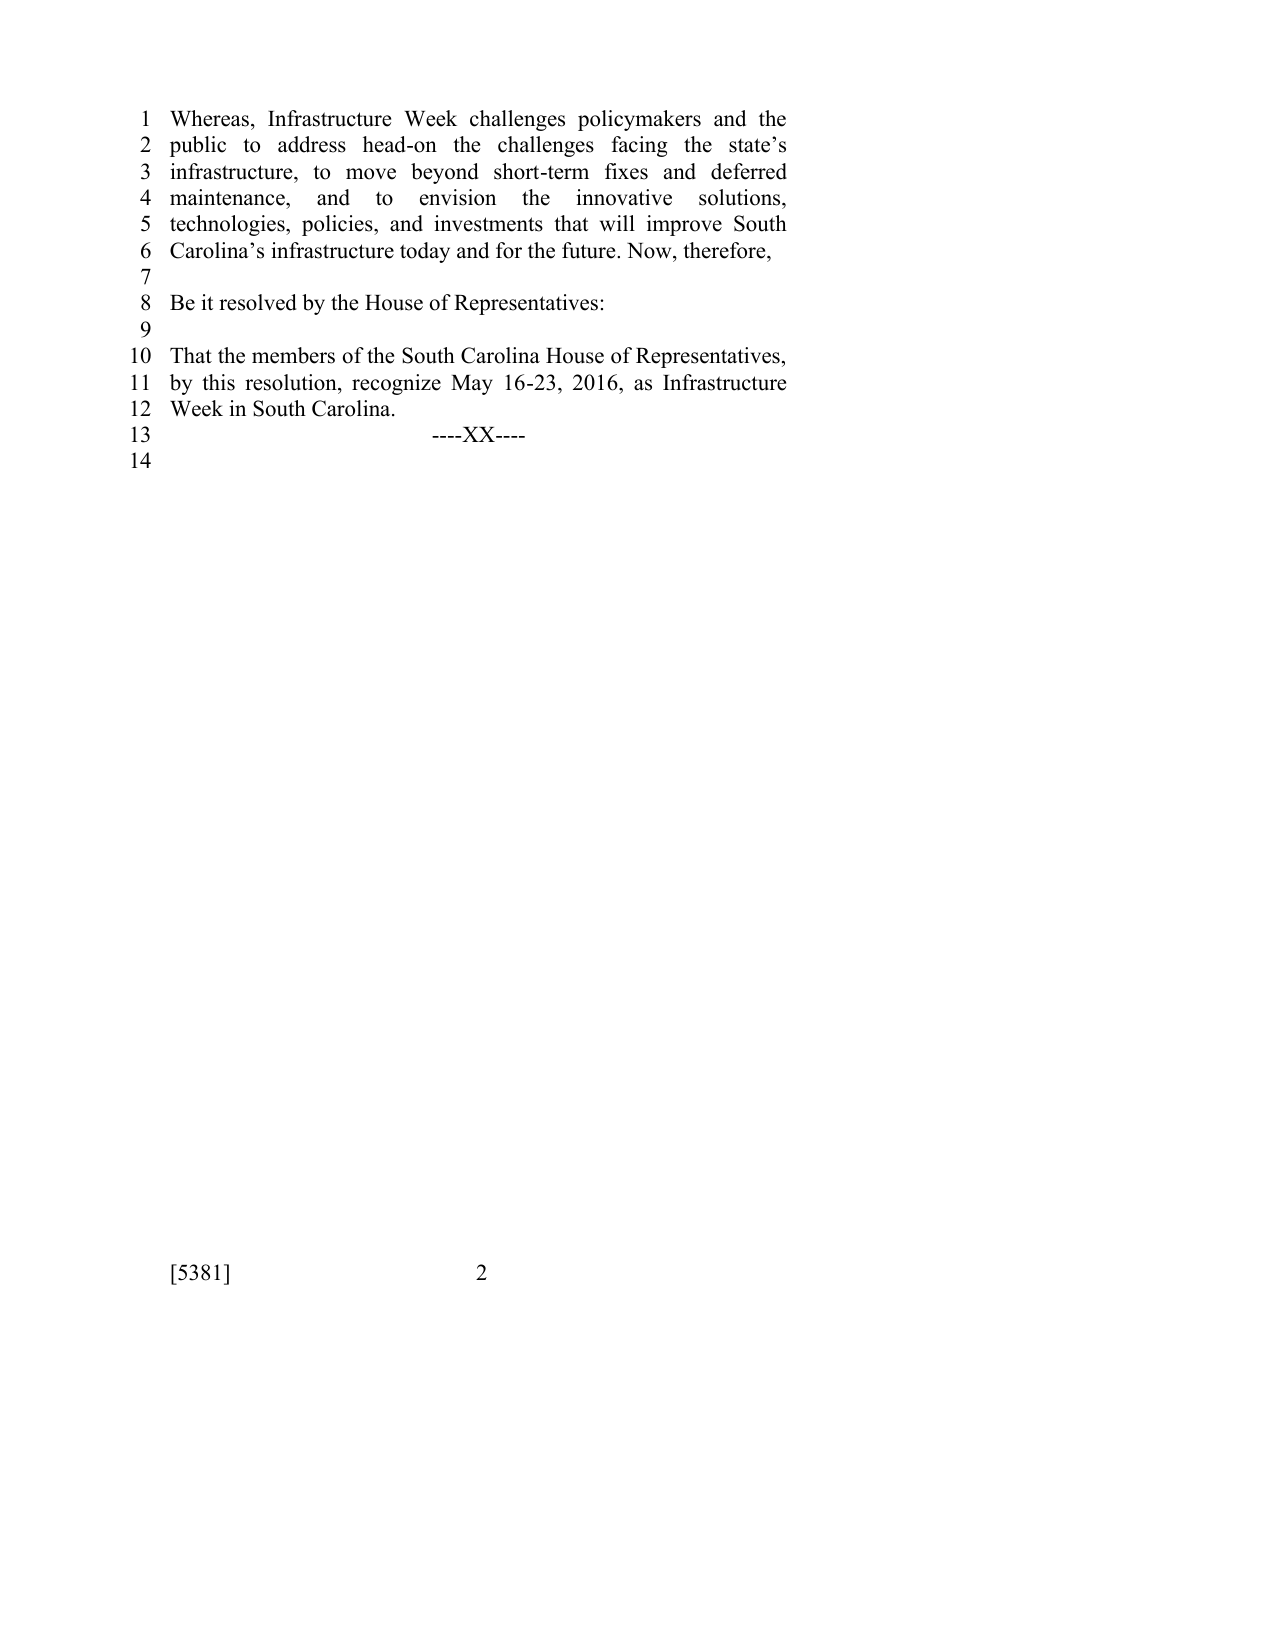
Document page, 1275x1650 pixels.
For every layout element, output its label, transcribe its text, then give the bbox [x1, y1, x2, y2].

text Whereas, Infrastructure Week challenges policymakers and the public to address head-on the challenges facing the state’s infrastructure, to move beyond short-term fixes and deferred maintenance, and to envision the innovative solutions, technologies, policies, and investments that will improve South Carolina’s infrastructure today and for the future. Now, therefore, [169, 105, 787, 263]
text Be it resolved by the House of Representatives: [169, 289, 787, 316]
text ----XX---- [169, 421, 787, 448]
text That the members of the South Carolina House of Representatives, by this resolution, recognize May 16-23, 2016, as Infrastructure Week in South Carolina. [169, 342, 787, 421]
